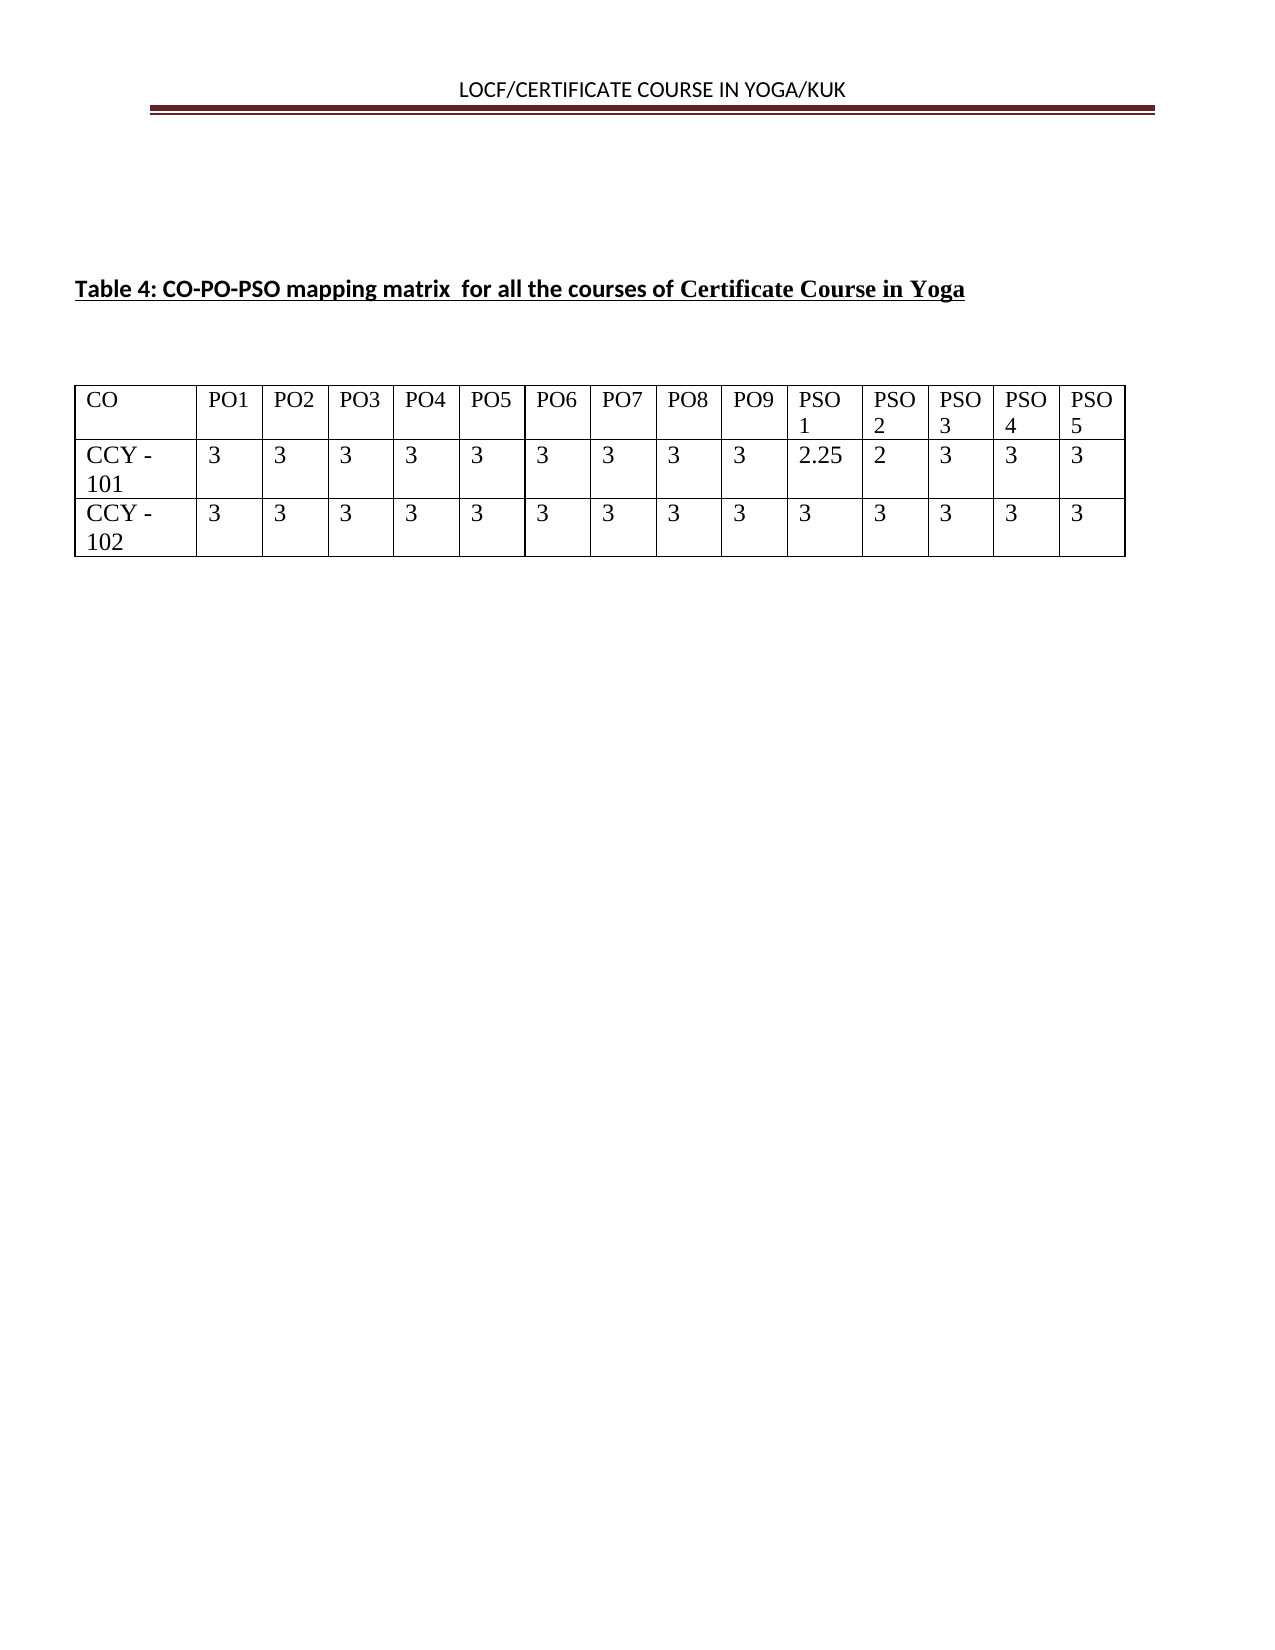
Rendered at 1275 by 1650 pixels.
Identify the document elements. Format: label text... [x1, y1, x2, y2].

table_cell 2.25 [788, 440, 862, 497]
table_cell 3 [994, 499, 1059, 556]
table_cell 3 [394, 499, 459, 556]
table_cell 3 [263, 499, 328, 556]
table_cell 3 [460, 440, 524, 497]
table_cell CCY -102 [76, 499, 196, 556]
table_cell 3 [994, 440, 1059, 497]
table_cell 3 [591, 499, 656, 556]
table_cell 3 [657, 499, 721, 556]
table_cell 3 [329, 440, 393, 497]
table_cell 3 [591, 440, 656, 497]
table_header PO8 [657, 386, 721, 439]
table_header PSO 2 [863, 386, 928, 439]
table_header PO9 [722, 386, 787, 439]
table_header PO3 [329, 386, 393, 439]
text Table 4: CO-PO-PSO mapping matrix for all the courses of Certificate Course in Yoga [75, 273, 1155, 304]
table_cell 3 [929, 440, 993, 497]
table_cell 2 [863, 440, 928, 497]
table_header PSO 3 [929, 386, 993, 439]
table_cell 3 [197, 499, 262, 556]
table_cell 3 [1060, 440, 1124, 497]
table_cell 3 [722, 440, 787, 497]
table_cell 3 [394, 440, 459, 497]
table_cell 3 [197, 440, 262, 497]
table_header PSO 1 [788, 386, 862, 439]
table_cell 3 [657, 440, 721, 497]
table_cell 3 [329, 499, 393, 556]
table_header PO1 [197, 386, 262, 439]
table_cell 3 [863, 499, 928, 556]
table_header PSO 4 [994, 386, 1059, 439]
table_cell 3 [460, 499, 524, 556]
table_header PO7 [591, 386, 656, 439]
table_cell CCY -101 [76, 440, 196, 497]
table_cell 3 [929, 499, 993, 556]
table_cell 3 [526, 440, 590, 497]
table_header PO5 [460, 386, 524, 439]
table_cell 3 [263, 440, 328, 497]
table_header PSO 5 [1060, 386, 1124, 439]
table_header CO [76, 386, 196, 439]
table_cell 3 [788, 499, 862, 556]
table_cell 3 [722, 499, 787, 556]
table_cell 3 [1060, 499, 1124, 556]
table_cell 3 [526, 499, 590, 556]
table_header PO4 [394, 386, 459, 439]
table_header PO6 [526, 386, 590, 439]
table_header PO2 [263, 386, 328, 439]
